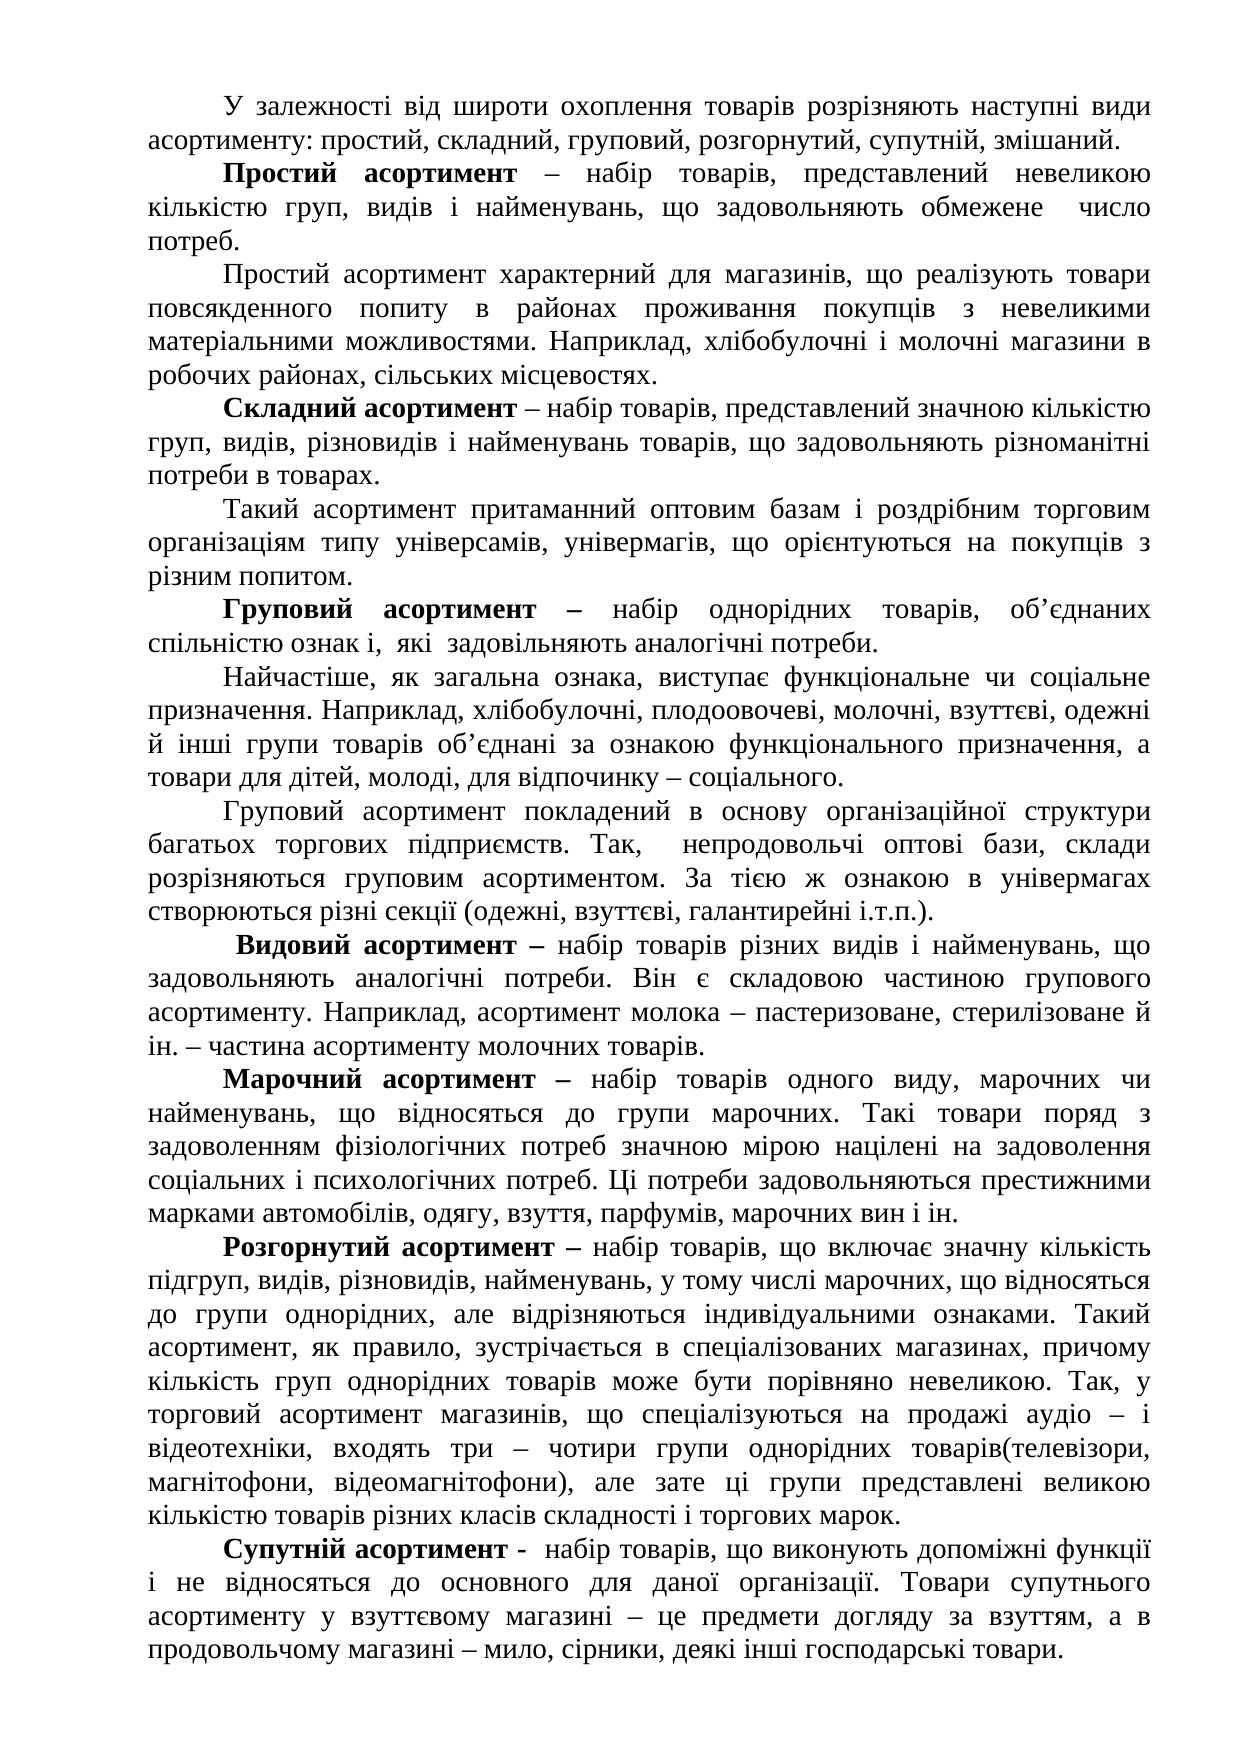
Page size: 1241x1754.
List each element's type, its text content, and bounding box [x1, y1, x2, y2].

text У залежності від широти охоплення товарів розрізняють наступні види асортименту: простий, складний, груповий, розгорнутий, супутній, змішаний. [148, 88, 1152, 156]
text Розгорнутий асортимент – набір товарів, що включає значну кількість підгруп, видів, різновидів, найменувань, у тому числі марочних, що відносяться до групи однорідних, але відрізняються індивідуальними ознаками. Такий асортимент, як правило, зустрічається в спеціалізованих магазинах, причому кількість груп однорідних товарів може бути порівняно невеликою. Так, у торговий асортимент магазинів, що спеціалізуються на продажі аудіо – і відеотехніки, входять три – чотири групи однорідних товарів(телевізори, магнітофони, відеомагнітофони), але зате ці групи представлені великою кількістю товарів різних класів складності і торгових марок. [148, 1229, 1152, 1531]
text Марочний асортимент – набір товарів одного виду, марочних чи найменувань, що відносяться до групи марочних. Такі товари поряд з задоволенням фізіологічних потреб значною мірою націлені на задоволення соціальних і психологічних потреб. Ці потреби задовольняються престижними марками автомобілів, одягу, взуття, парфумів, марочних вин і ін. [148, 1061, 1152, 1229]
text Супутній асортимент - набір товарів, що виконують допоміжні функції і не відносяться до основного для даної організації. Товари супутнього асортименту у взуттєвому магазині – це предмети догляду за взуттям, а в продовольчому магазині – мило, сірники, деякі інші господарські товари. [148, 1531, 1152, 1665]
text Такий асортимент притаманний оптовим базам і роздрібним торговим організаціям типу універсамів, універмагів, що орієнтуються на покупців з різним попитом. [148, 491, 1152, 592]
text Простий асортимент характерний для магазинів, що реалізують товари повсякденного попиту в районах проживання покупців з невеликими матеріальними можливостями. Наприклад, хлібобулочні і молочні магазини в робочих районах, сільських місцевостях. [148, 256, 1152, 390]
text Груповий асортимент – набір однорідних товарів, об’єднаних спільністю ознак і, які задовільняють аналогічні потреби. [148, 592, 1152, 659]
text Складний асортимент – набір товарів, представлений значною кількістю груп, видів, різновидів і найменувань товарів, що задовольняють різноманітні потреби в товарах. [148, 390, 1152, 491]
text Найчастіше, як загальна ознака, виступає функціональне чи соціальне призначення. Наприклад, хлібобулочні, плодоовочеві, молочні, взуттєві, одежні й інші групи товарів об’єднані за ознакою функціонального призначення, а товари для дітей, молоді, для відпочинку – соціального. [148, 659, 1152, 793]
text Простий асортимент – набір товарів, представлений невеликою кількістю груп, видів і найменувань, що задовольняють обмежене число потреб. [148, 156, 1152, 256]
text Груповий асортимент покладений в основу організаційної структури багатьох торгових підприємств. Так, непродовольчі оптові бази, склади розрізняються груповим асортиментом. За тією ж ознакою в універмагах створюються різні секції (одежні, взуттєві, галантирейні і.т.п.). [148, 793, 1152, 927]
text Видовий асортимент – набір товарів різних видів і найменувань, що задовольняють аналогічні потреби. Він є складовою частиною групового асортименту. Наприклад, асортимент молока – пастеризоване, стерилізоване й ін. – частина асортименту молочних товарів. [148, 927, 1152, 1061]
